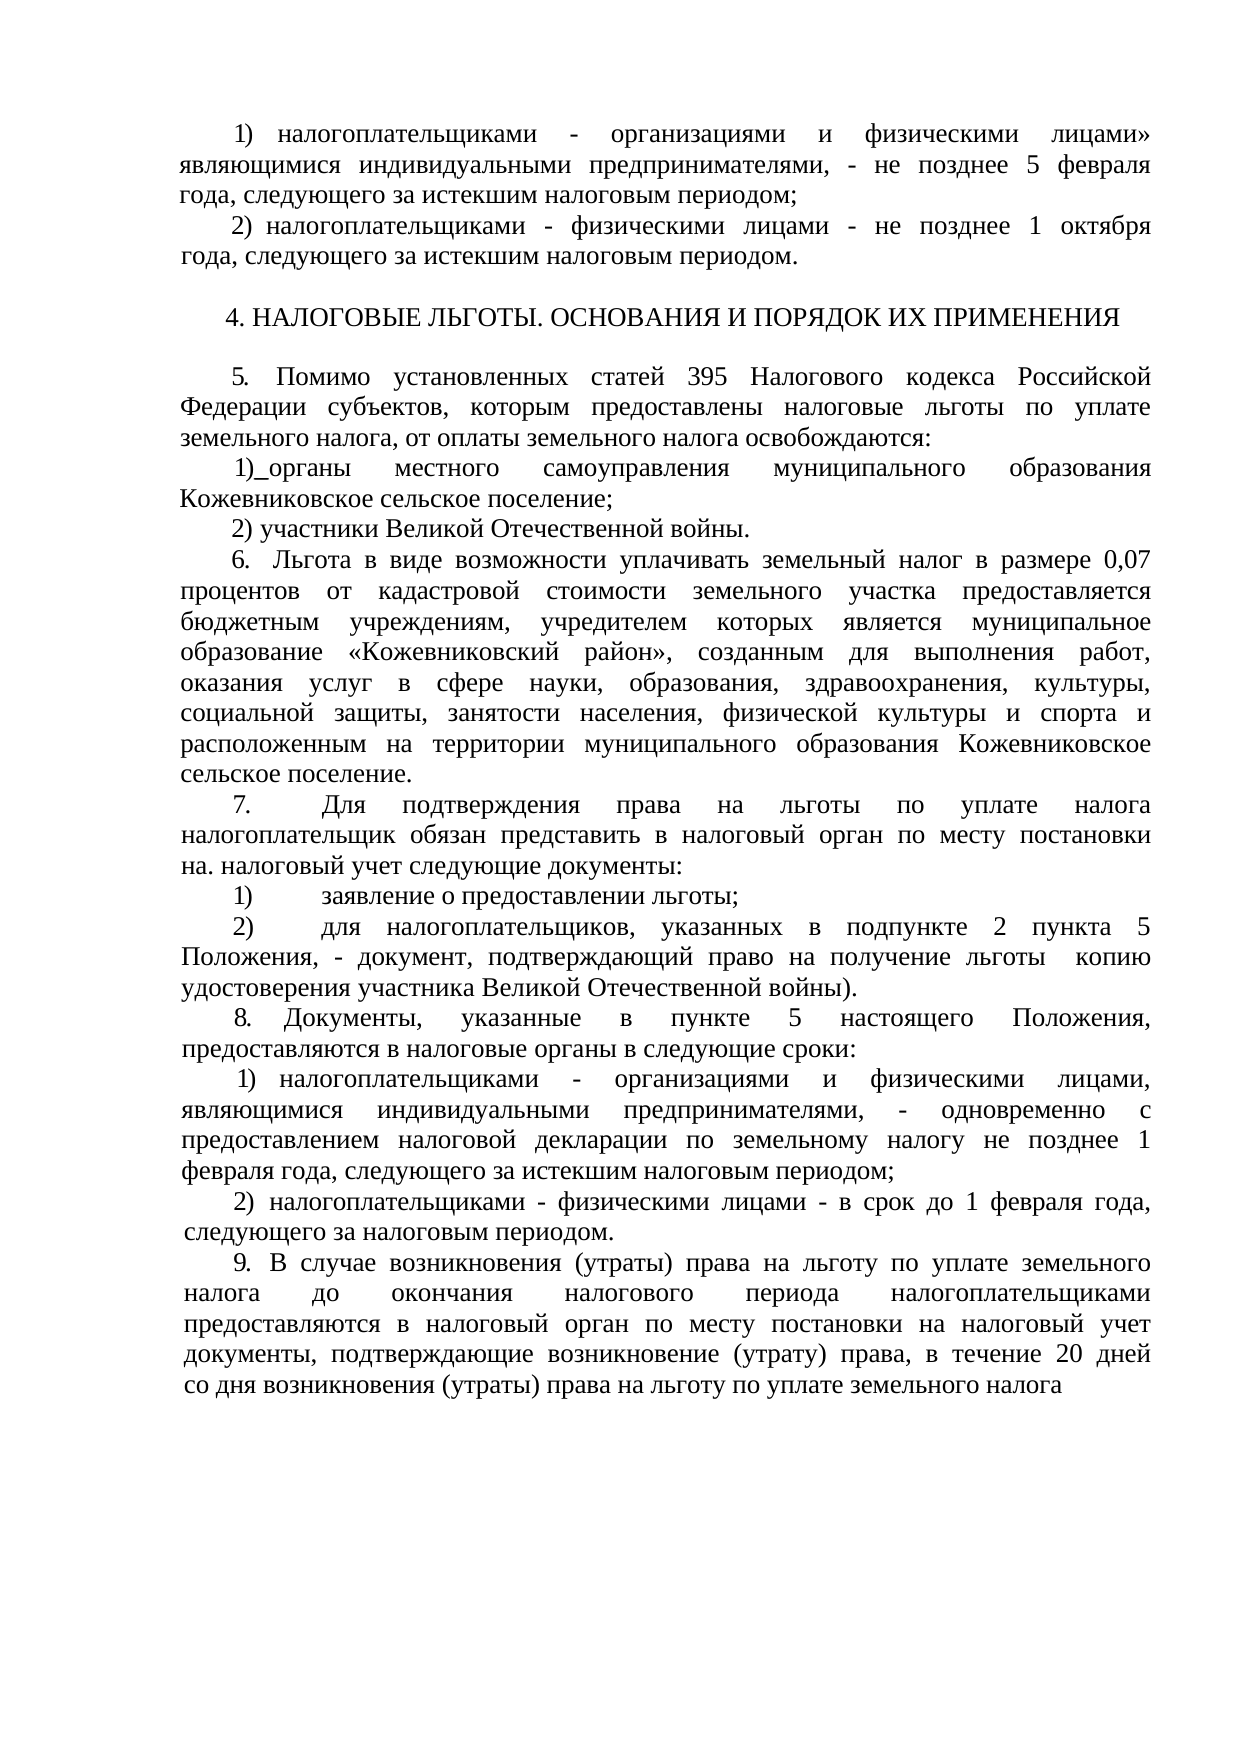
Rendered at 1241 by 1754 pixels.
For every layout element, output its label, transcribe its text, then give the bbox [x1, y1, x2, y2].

text 2) налогоплательщиками - физическими лицами - в срок до 1 февраля года, следующего за налоговым периодом. [184, 1186, 1152, 1247]
text 1) налогоплательщиками - организациями и физическими лицами» являющимися индивидуальными предпринимателями, - не позднее 5 февраля года, следующего за истекшим налоговым периодом; [179, 118, 1152, 210]
text 1) налогоплательщиками - организациями и физическими лицами, являющимися индивидуальными предпринимателями, - одновременно с предоставлением налоговой декларации по земельному налогу не позднее 1 февраля года, следующего за истекшим налоговым периодом; [181, 1063, 1152, 1186]
text 2) участники Великой Отечественной войны. [231, 513, 1152, 544]
text 6. Льгота в виде возможности уплачивать земельный налог в размере 0,07 процентов от кадастровой стоимости земельного участка предоставляется бюджетным учреждениям, учредителем которых является муниципальное образование «Кожевниковский район», созданным для выполнения работ, оказания услуг в сфере науки, образования, здравоохранения, культуры, социальной защиты, занятости населения, физической культуры и спорта и расположенным на территории муниципального образования Кожевниковское сельское поселение. [180, 544, 1152, 789]
list для налогоплательщиков, указанных в подпункте 2 пункта 5 Положения, - документ, подтверждающий право на получение льготы копию удостоверения участника Великой Отечественной войны). [181, 911, 1152, 1002]
text 5. Помимо установленных статей 395 Налогового кодекса Российской Федерации субъектов, которым предоставлены налоговые льготы по уплате земельного налога, от оплаты земельного налога освобождаются: [180, 361, 1152, 452]
text 9. В случае возникновения (утраты) права на льготу по уплате земельного налога до окончания налогового периода налогоплательщиками предоставляются в налоговый орган по месту постановки на налоговый учет документы, подтверждающие возникновение (утрату) права, в течение 20 дней со дня возникновения (утраты) права на льготу по уплате земельного налога [184, 1247, 1152, 1399]
text 7. Для подтверждения права на льготы по уплате налога налогоплательщик обязан представить в налоговый орган по месту постановки на. налоговый учет следующие документы: [181, 789, 1152, 880]
text 1) органы местного самоуправления муниципального образования Кожевниковское сельское поселение; [179, 452, 1152, 513]
list заявление о предоставлении льготы; [232, 880, 1152, 911]
text 4. НАЛОГОВЫЕ ЛЬГОТЫ. ОСНОВАНИЯ И ПОРЯДОК ИХ ПРИМЕНЕНИЯ [194, 301, 1152, 332]
text 8. Документы, указанные в пункте 5 настоящего Положения, предоставляются в налоговые органы в следующие сроки: [182, 1002, 1152, 1063]
text 2) налогоплательщиками - физическими лицами - не позднее 1 октября года, следующего за истекшим налоговым периодом. [181, 210, 1152, 271]
